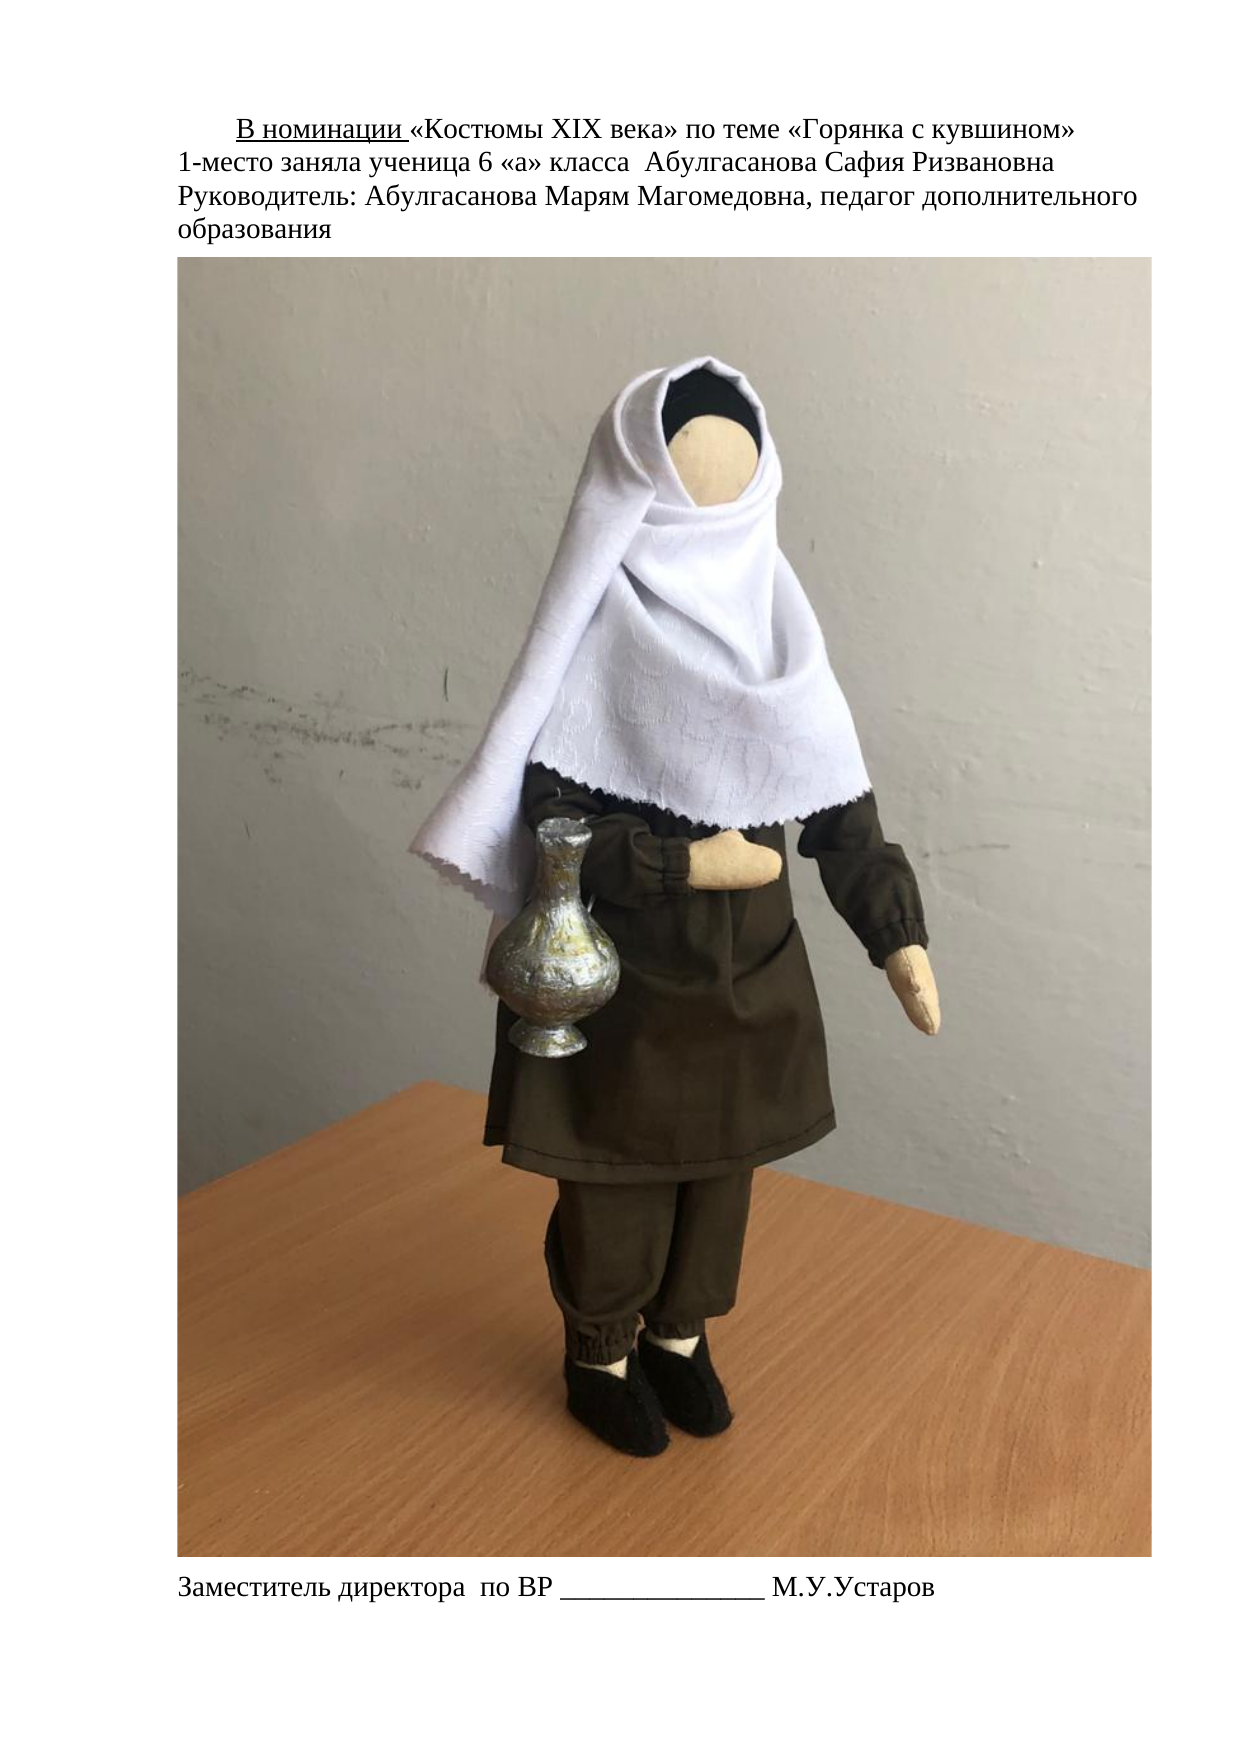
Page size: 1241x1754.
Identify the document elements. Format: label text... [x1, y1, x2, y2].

picture [177, 257, 1152, 1557]
text Заместитель директора по ВР ______________ М.У.Устаров [177, 1569, 1146, 1603]
text В номинации «Костюмы XIX века» по теме «Горянка с кувшином» 1-место заняла ученица 6 «а» класса Абулгасанова Сафия Ризвановна Руководитель: Абулгасанова Марям Магомедовна, педагог дополнительного образования [177, 111, 1146, 245]
